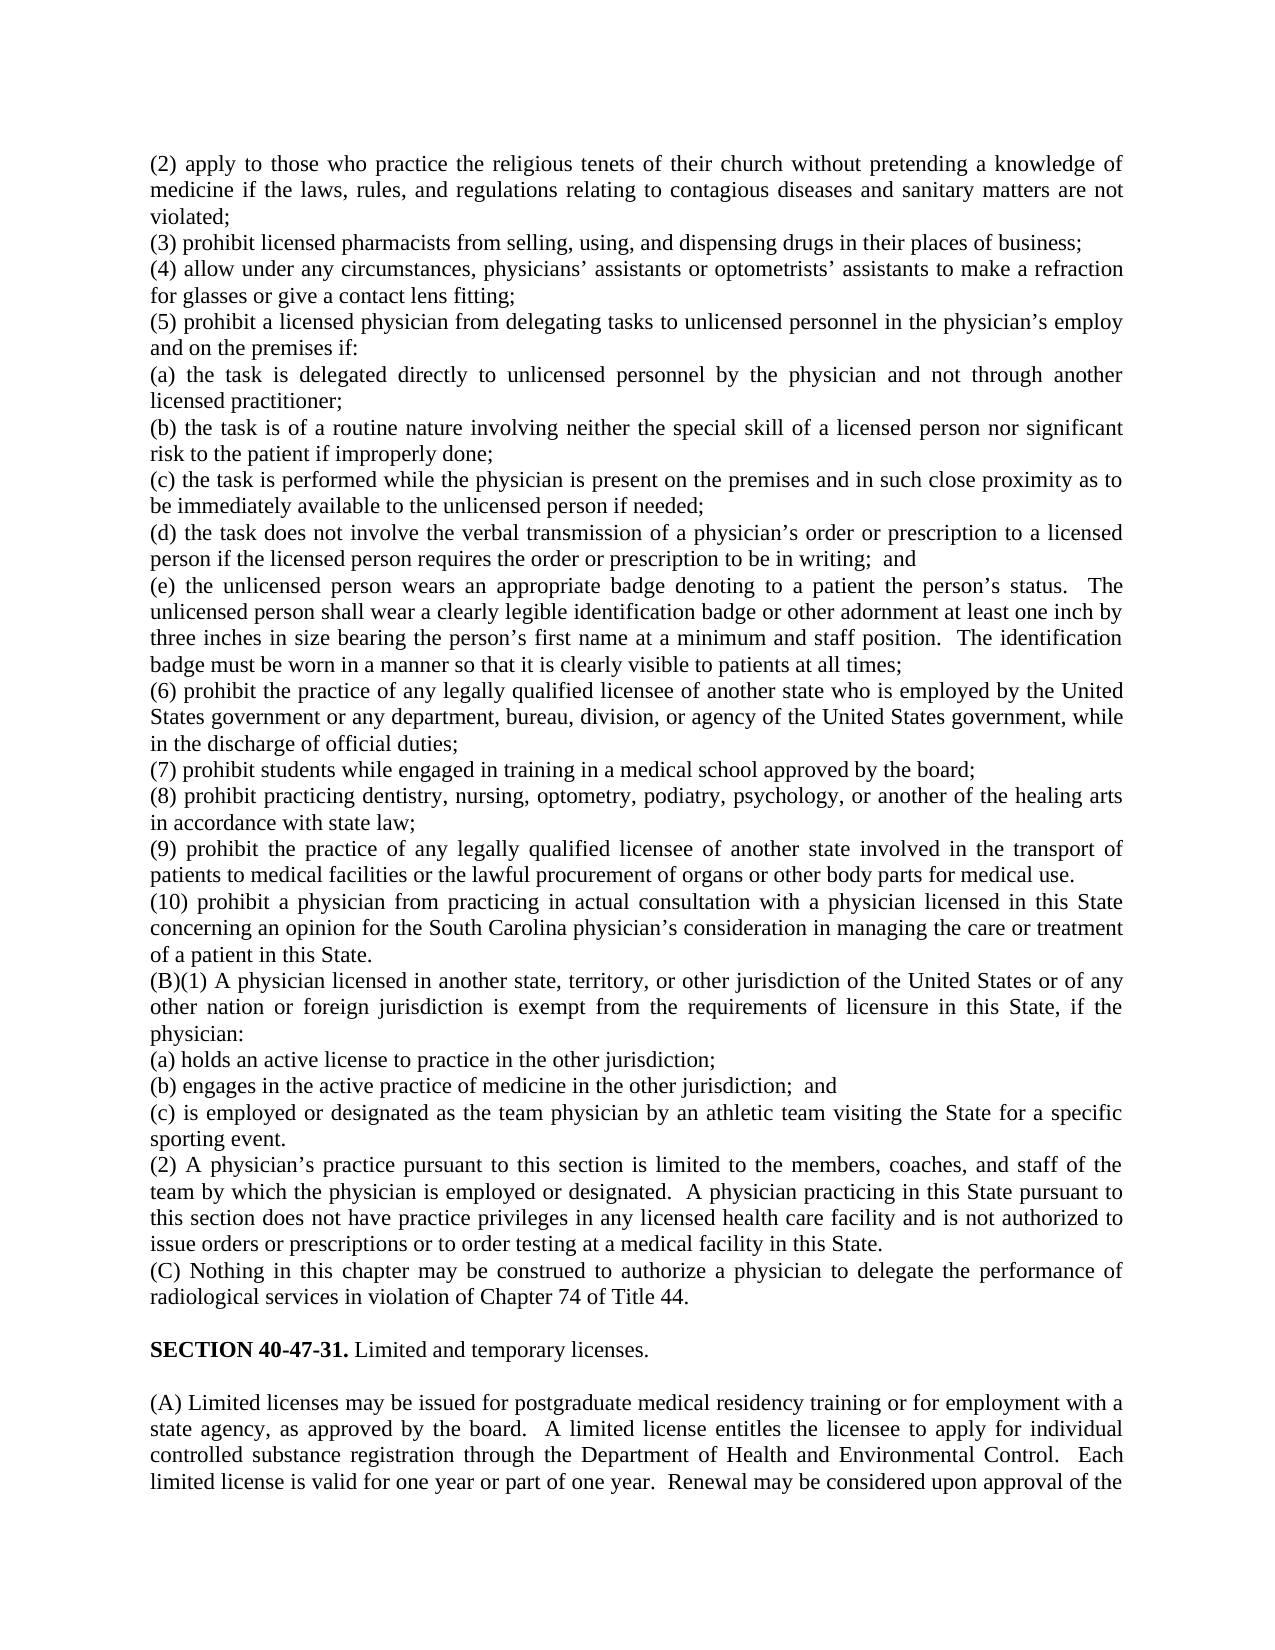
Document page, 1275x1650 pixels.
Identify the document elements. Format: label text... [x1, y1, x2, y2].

text (C) Nothing in this chapter may be construed to authorize a physician to delegate the performance of radiological services in violation of Chapter 74 of Title 44. [150, 1257, 1125, 1309]
text (7) prohibit students while engaged in training in a medical school approved by the board; [150, 756, 1125, 782]
text (d) the task does not involve the verbal transmission of a physician’s order or prescription to a licensed person if the licensed person requires the order or prescription to be in writing; and [150, 519, 1125, 572]
text (6) prohibit the practice of any legally qualified licensee of another state who is employed by the United States government or any department, bureau, division, or agency of the United States government, while in the discharge of official duties; [150, 677, 1125, 756]
text SECTION 40-47-31. Limited and temporary licenses. [150, 1336, 1125, 1362]
text (c) the task is performed while the physician is present on the premises and in such close proximity as to be immediately available to the unlicensed person if needed; [150, 466, 1125, 519]
text (b) the task is of a routine nature involving neither the special skill of a licensed person nor significant risk to the patient if improperly done; [150, 413, 1125, 466]
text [150, 1389, 1125, 1494]
text (9) prohibit the practice of any legally qualified licensee of another state involved in the transport of patients to medical facilities or the lawful procurement of organs or other body parts for medical use. [150, 835, 1125, 888]
text (c) is employed or designated as the team physician by an athletic team visiting the State for a specific sporting event. [150, 1099, 1125, 1151]
text (8) prohibit practicing dentistry, nursing, optometry, podiatry, psychology, or another of the healing arts in accordance with state law; [150, 782, 1125, 835]
text (3) prohibit licensed pharmacists from selling, using, and dispensing drugs in their places of business; [150, 229, 1125, 255]
text (10) prohibit a physician from practicing in actual consultation with a physician licensed in this State concerning an opinion for the South Carolina physician’s consideration in managing the care or treatment of a patient in this State. [150, 888, 1125, 967]
text (b) engages in the active practice of medicine in the other jurisdiction; and [150, 1072, 1125, 1099]
text (2) apply to those who practice the religious tenets of their church without pretending a knowledge of medicine if the laws, rules, and regulations relating to contagious diseases and sanitary matters are not violated; [150, 150, 1125, 229]
text (4) allow under any circumstances, physicians’ assistants or optometrists’ assistants to make a refraction for glasses or give a contact lens fitting; [150, 255, 1125, 308]
text (2) A physician’s practice pursuant to this section is limited to the members, coaches, and staff of the team by which the physician is employed or designated. A physician practicing in this State pursuant to this section does not have practice privileges in any licensed health care facility and is not authorized to issue orders or prescriptions or to order testing at a medical facility in this State. [150, 1151, 1125, 1257]
text (e) the unlicensed person wears an appropriate badge denoting to a patient the person’s status. The unlicensed person shall wear a clearly legible identification badge or other adornment at least one inch by three inches in size bearing the person’s first name at a minimum and staff position. The identification badge must be worn in a manner so that it is clearly visible to patients at all times; [150, 572, 1125, 677]
text (B)(1) A physician licensed in another state, territory, or other jurisdiction of the United States or of any other nation or foreign jurisdiction is exempt from the requirements of licensure in this State, if the physician: [150, 967, 1125, 1046]
text (a) holds an active license to practice in the other jurisdiction; [150, 1046, 1125, 1072]
text (5) prohibit a licensed physician from delegating tasks to unlicensed personnel in the physician’s employ and on the premises if: [150, 308, 1125, 361]
text (a) the task is delegated directly to unlicensed personnel by the physician and not through another licensed practitioner; [150, 361, 1125, 413]
